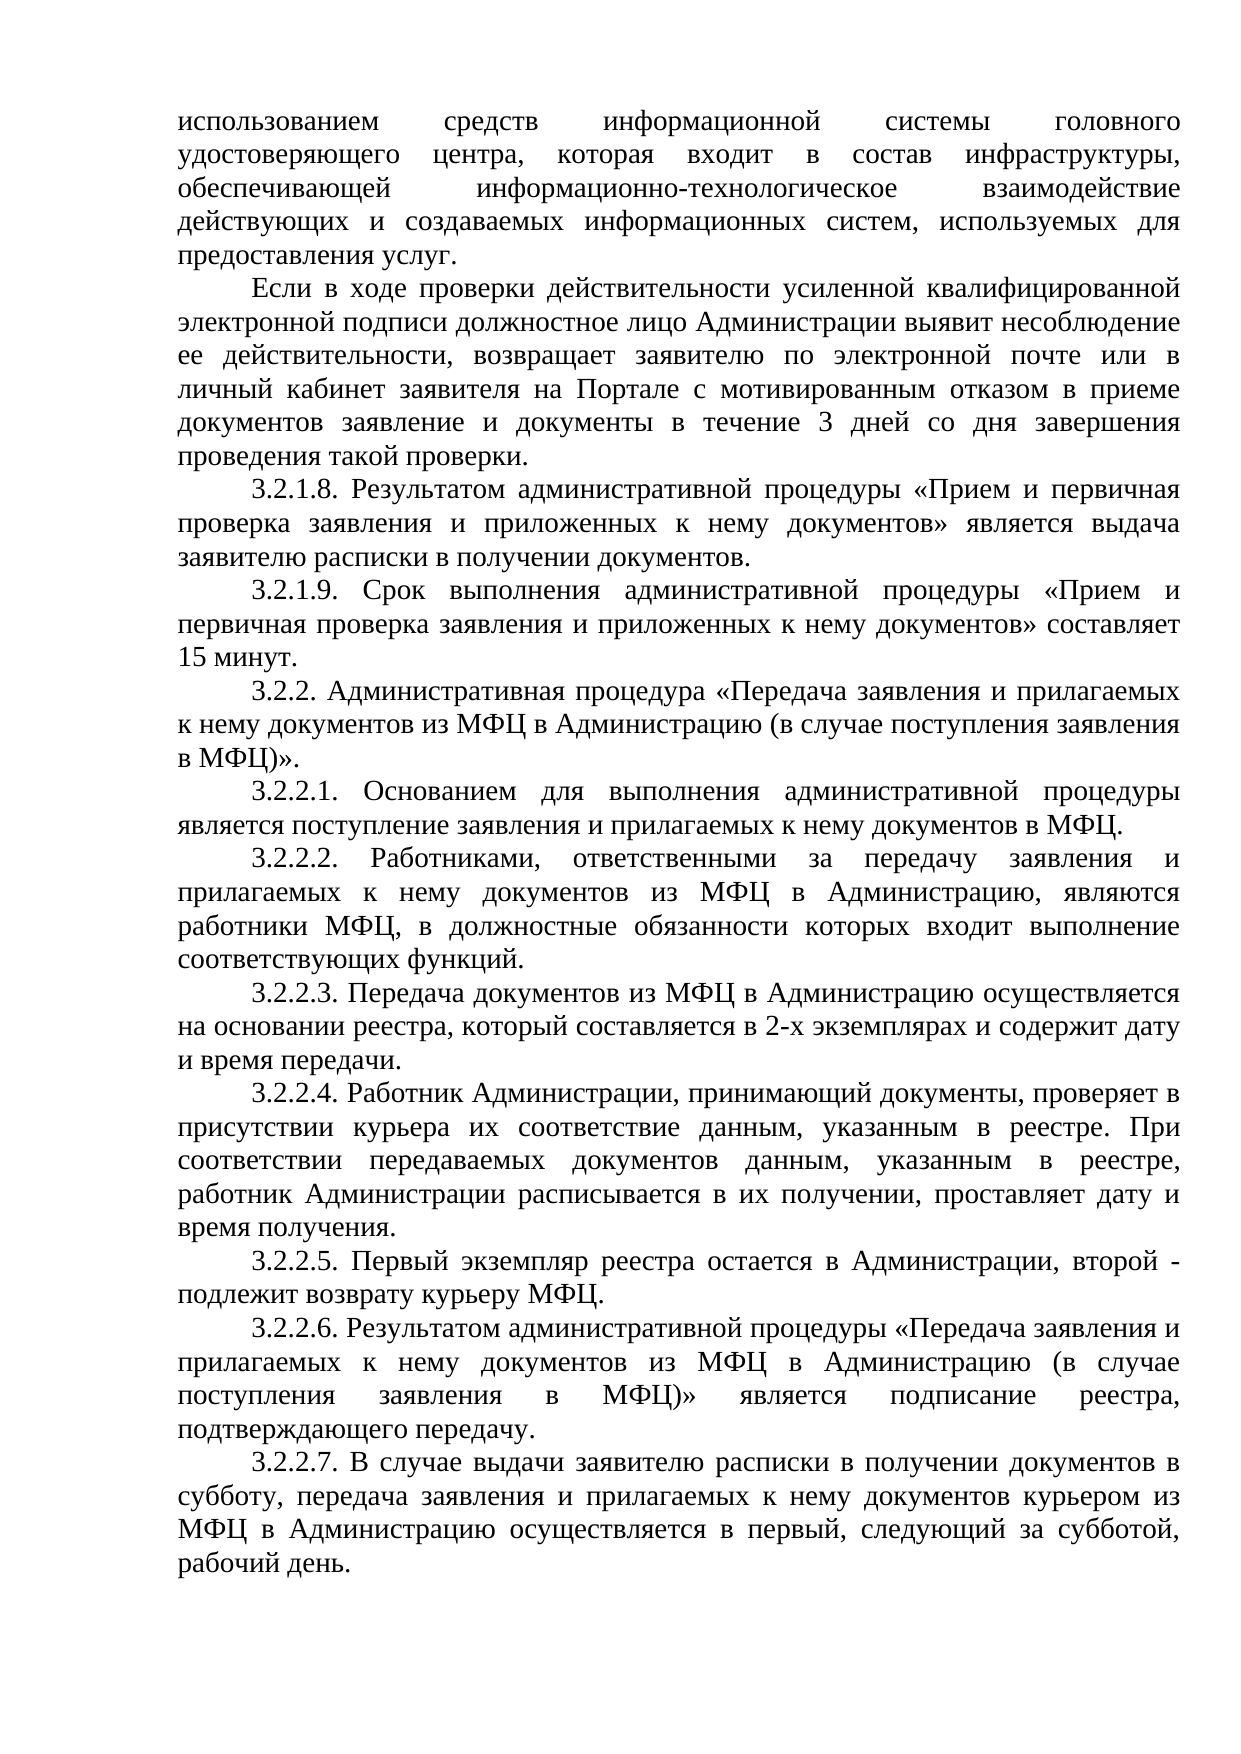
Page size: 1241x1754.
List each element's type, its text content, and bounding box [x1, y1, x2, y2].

text 3.2.2. Административная процедура «Передача заявления и прилагаемых к нему документов из МФЦ в Администрацию (в случае поступления заявления в МФЦ)». [177, 673, 1181, 773]
text 3.2.2.2. Работниками, ответственными за передачу заявления и прилагаемых к нему документов из МФЦ в Администрацию, являются работники МФЦ, в должностные обязанности которых входит выполнение соответствующих функций. [177, 841, 1181, 975]
text 3.2.2.4. Работник Администрации, принимающий документы, проверяет в присутствии курьера их соответствие данным, указанным в реестре. При соответствии передаваемых документов данным, указанным в реестре, работник Администрации расписывается в их получении, проставляет дату и время получения. [177, 1075, 1181, 1243]
text Если в ходе проверки действительности усиленной квалифицированной электронной подписи должностное лицо Администрации выявит несоблюдение ее действительности, возвращает заявителю по электронной почте или в личный кабинет заявителя на Портале с мотивированным отказом в приеме документов заявление и документы в течение 3 дней со дня завершения проведения такой проверки. [177, 270, 1181, 472]
text 3.2.2.3. Передача документов из МФЦ в Администрацию осуществляется на основании реестра, который составляется в 2-х экземплярах и содержит дату и время передачи. [177, 975, 1181, 1075]
text 3.2.2.5. Первый экземпляр реестра остается в Администрации, второй - подлежит возврату курьеру МФЦ. [177, 1243, 1181, 1310]
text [177, 103, 1181, 270]
text 3.2.1.9. Срок выполнения административной процедуры «Прием и первичная проверка заявления и приложенных к нему документов» составляет 15 минут. [177, 572, 1181, 673]
text 3.2.2.1. Основанием для выполнения административной процедуры является поступление заявления и прилагаемых к нему документов в МФЦ. [177, 773, 1181, 841]
text 3.2.2.7. В случае выдачи заявителю расписки в получении документов в субботу, передача заявления и прилагаемых к нему документов курьером из МФЦ в Администрацию осуществляется в первый, следующий за субботой, рабочий день. [177, 1444, 1181, 1578]
text 3.2.2.6. Результатом административной процедуры «Передача заявления и прилагаемых к нему документов из МФЦ в Администрацию (в случае поступления заявления в МФЦ)» является подписание реестра, подтверждающего передачу. [177, 1310, 1181, 1444]
text 3.2.1.8. Результатом административной процедуры «Прием и первичная проверка заявления и приложенных к нему документов» является выдача заявителю расписки в получении документов. [177, 472, 1181, 572]
